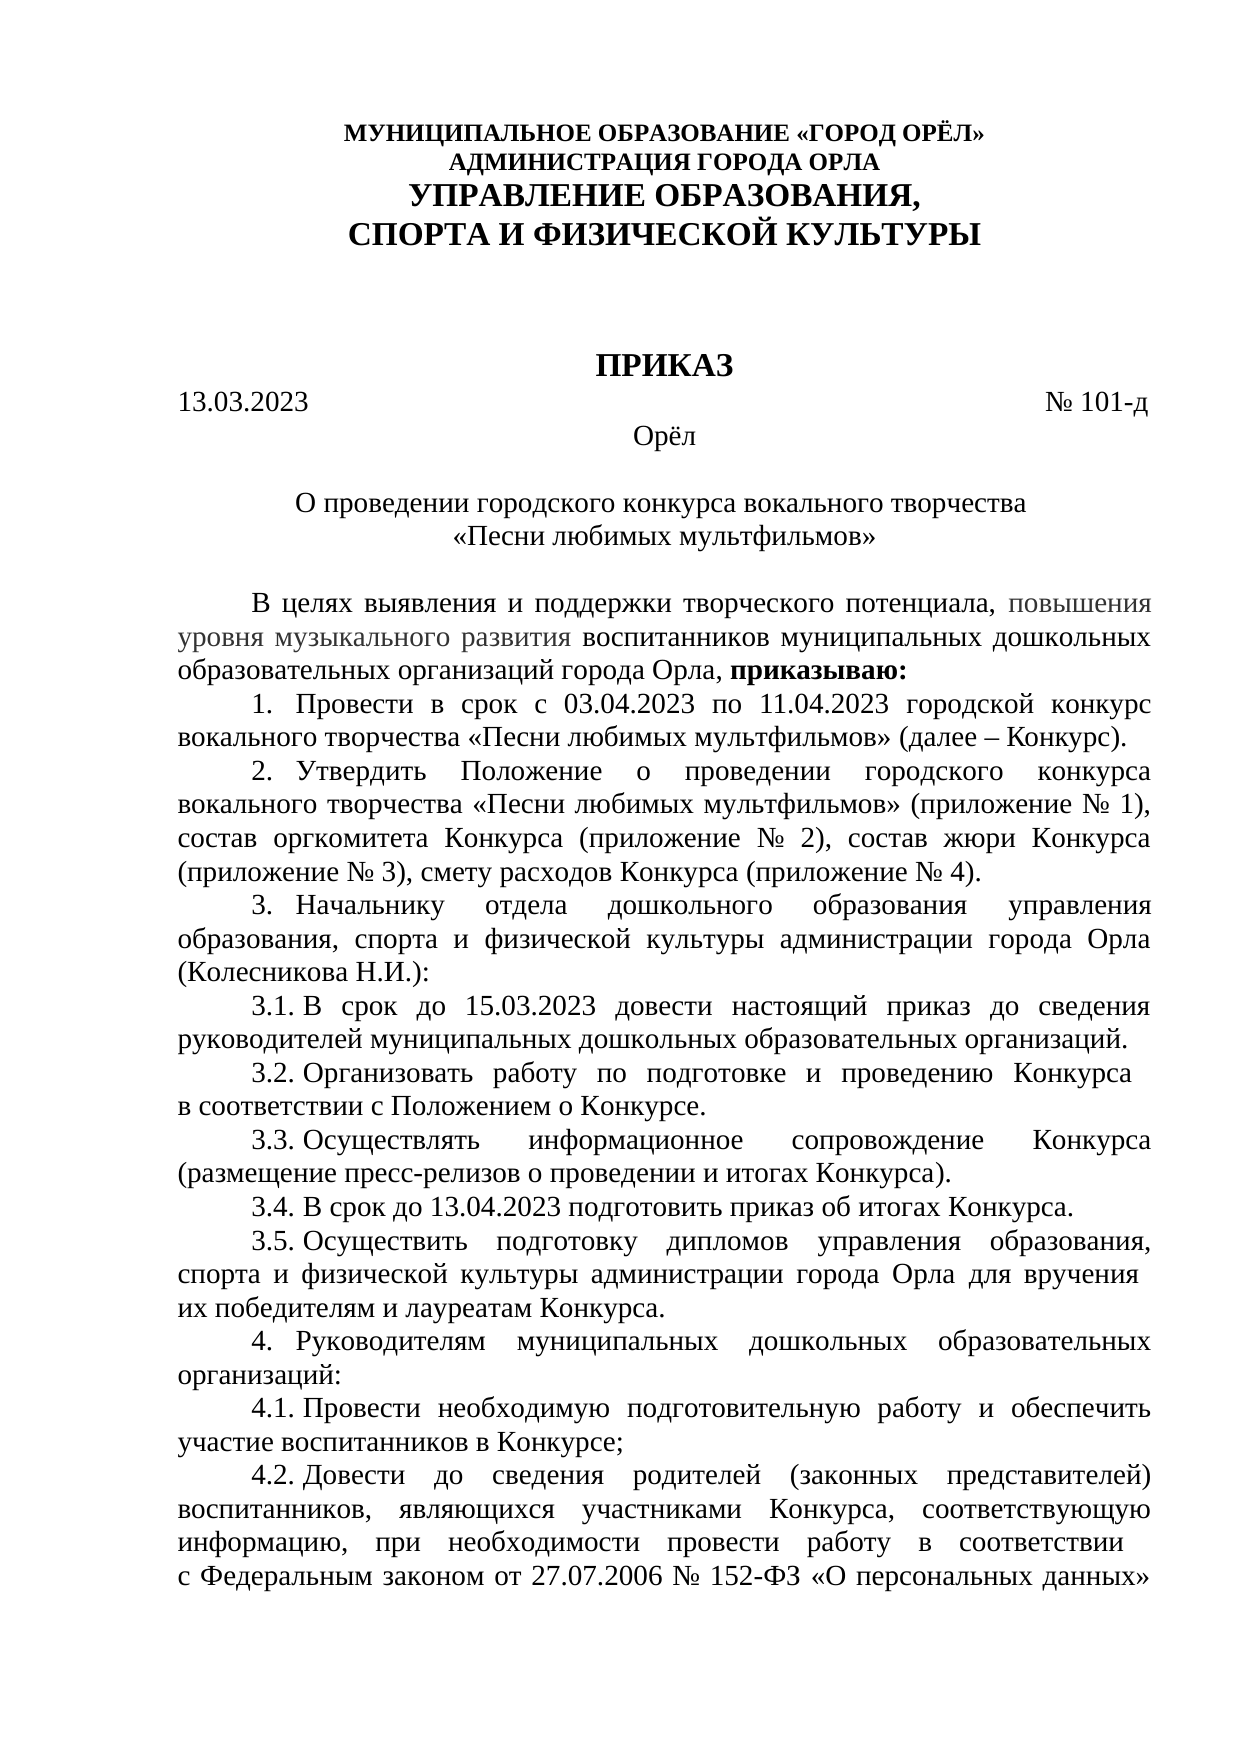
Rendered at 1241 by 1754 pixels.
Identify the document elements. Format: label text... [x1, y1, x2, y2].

list Провести в срок с 03.04.2023 по 11.04.2023 городской конкурс вокального творчества «Песни любимых мультфильмов» (далее – Конкурс). [177, 686, 1152, 753]
list Утвердить Положение о проведении городского конкурса вокального творчества «Песни любимых мультфильмов» (приложение № 1), состав оргкомитета Конкурса (приложение № 2), состав жюри Конкурса (приложение № 3), смету расходов Конкурса (приложение № 4). [177, 753, 1152, 887]
text Орёл [177, 418, 1152, 451]
list Провести необходимую подготовительную работу и обеспечить участие воспитанников в Конкурсе; [177, 1390, 1152, 1457]
list Осуществить подготовку дипломов управления образования, спорта и физической культуры администрации города Орла для вручения их победителям и лауреатам Конкурса. [177, 1223, 1152, 1323]
text В целях выявления и поддержки творческого потенциала, повышения уровня музыкального развития воспитанников муниципальных дошкольных образовательных организаций города Орла, приказываю: [177, 585, 1152, 686]
text О проведении городского конкурса вокального творчества «Песни любимых мультфильмов» [177, 485, 1152, 552]
text МУНИЦИПАЛЬНОЕ ОБРАЗОВАНИЕ «ГОРОД ОРЁЛ» [177, 118, 1152, 147]
text АДМИНИСТРАЦИЯ ГОРОДА ОРЛА [177, 147, 1152, 176]
list Осуществлять информационное сопровождение Конкурса (размещение пресс-релизов о проведении и итогах Конкурса). [177, 1122, 1152, 1189]
list В срок до 13.04.2023 подготовить приказ об итогах Конкурса. [177, 1189, 1152, 1223]
text СПОРТА И ФИЗИЧЕСКОЙ КУЛЬТУРЫ [177, 214, 1152, 252]
text 13.03.2023 № 101-д [177, 384, 1152, 418]
list В срок до 15.03.2023 довести настоящий приказ до сведения руководителей муниципальных дошкольных образовательных организаций. [177, 988, 1152, 1055]
list Начальнику отдела дошкольного образования управления образования, спорта и физической культуры администрации города Орла (Колесникова Н.И.): [177, 887, 1152, 988]
subtitle УПРАВЛЕНИЕ ОБРАЗОВАНИЯ, [177, 176, 1152, 214]
list Руководителям муниципальных дошкольных образовательных организаций: [177, 1323, 1152, 1390]
text ПРИКАЗ [177, 346, 1152, 384]
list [177, 1457, 1152, 1592]
list Организовать работу по подготовке и проведению Конкурса в соответствии с Положением о Конкурсе. [177, 1055, 1152, 1122]
